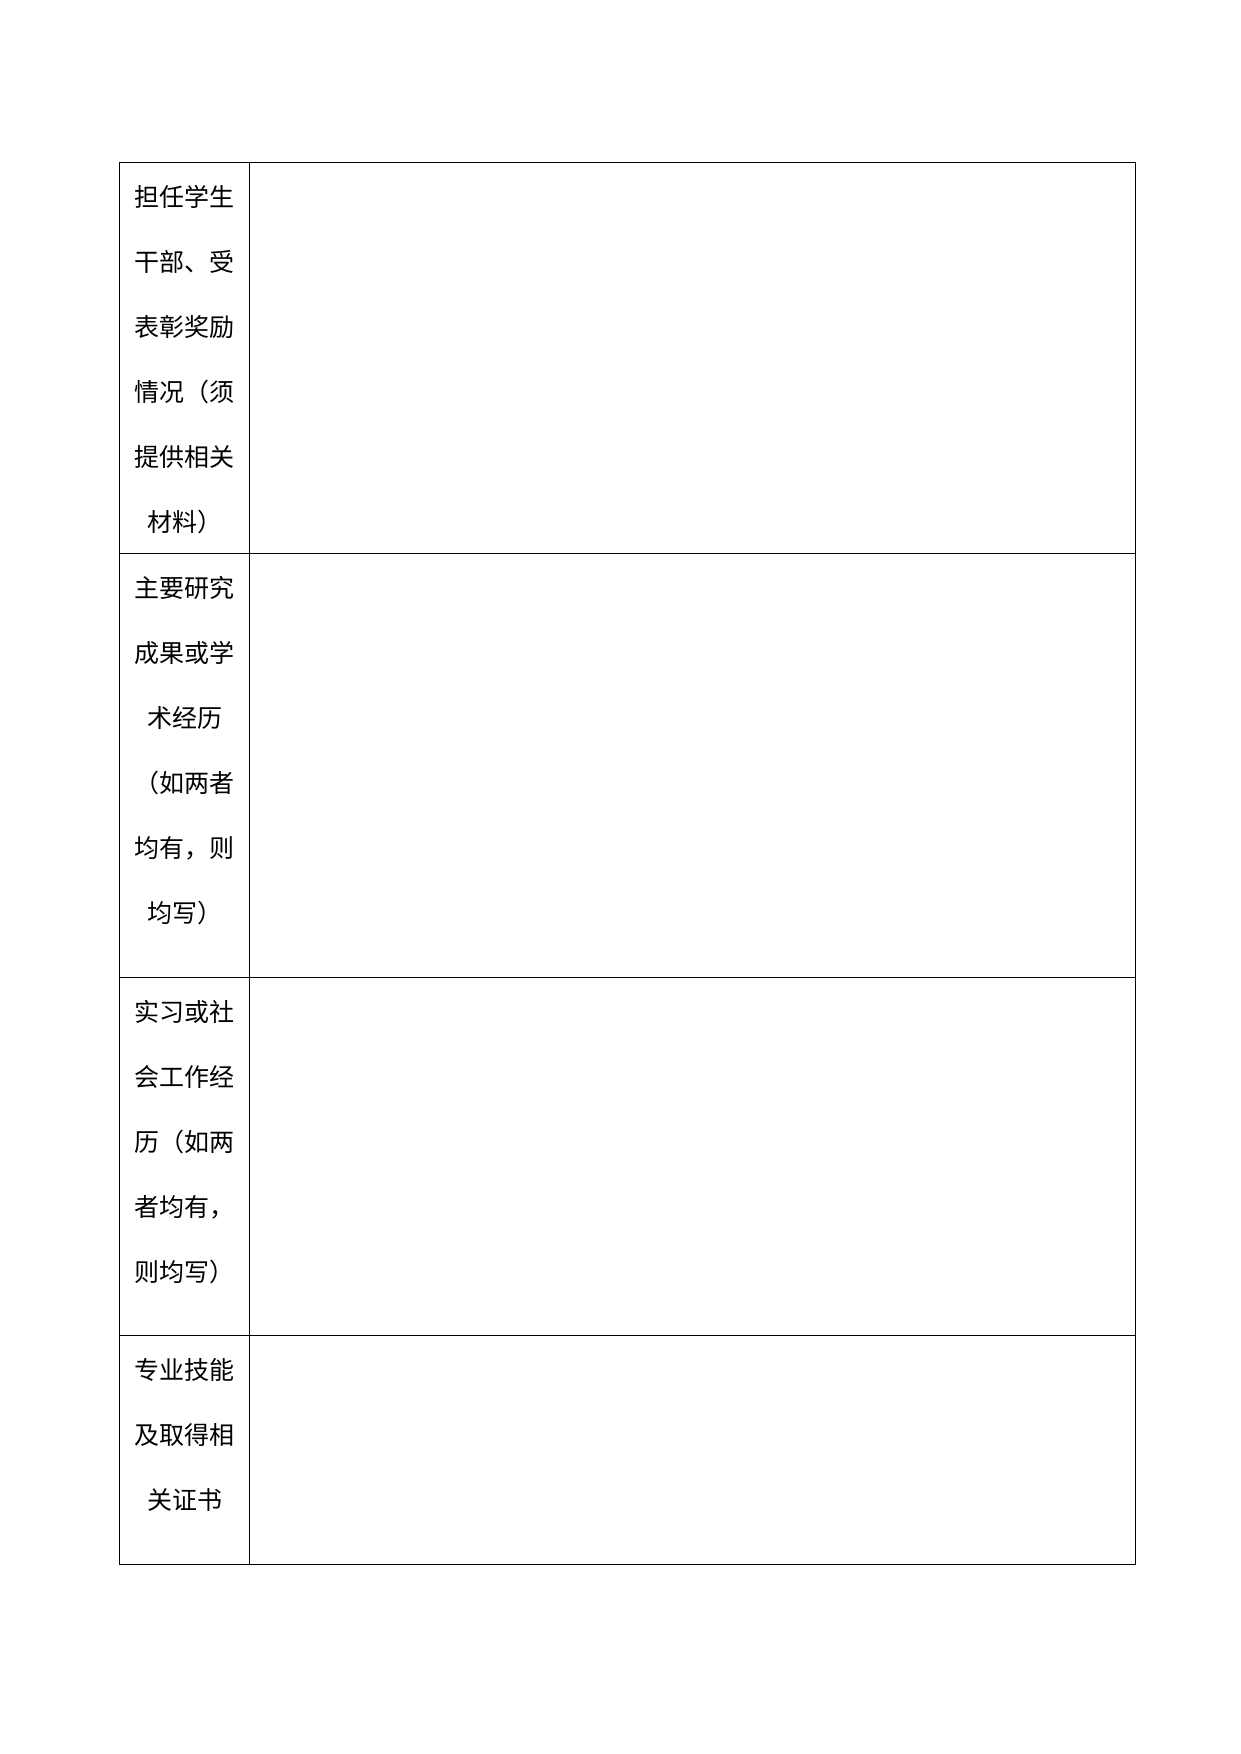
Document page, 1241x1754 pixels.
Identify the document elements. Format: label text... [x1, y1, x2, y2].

table_cell [250, 163, 1135, 553]
table_cell 主要研究成果或学术经历（如两者均有，则均写） [120, 554, 249, 977]
table_cell 实习或社会工作经历（如两者均有，则均写） [120, 978, 249, 1335]
table_cell [250, 1336, 1135, 1564]
table_cell 专业技能及取得相关证书 [120, 1336, 249, 1564]
table_cell [250, 554, 1135, 977]
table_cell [120, 163, 249, 553]
table_cell [250, 978, 1135, 1335]
